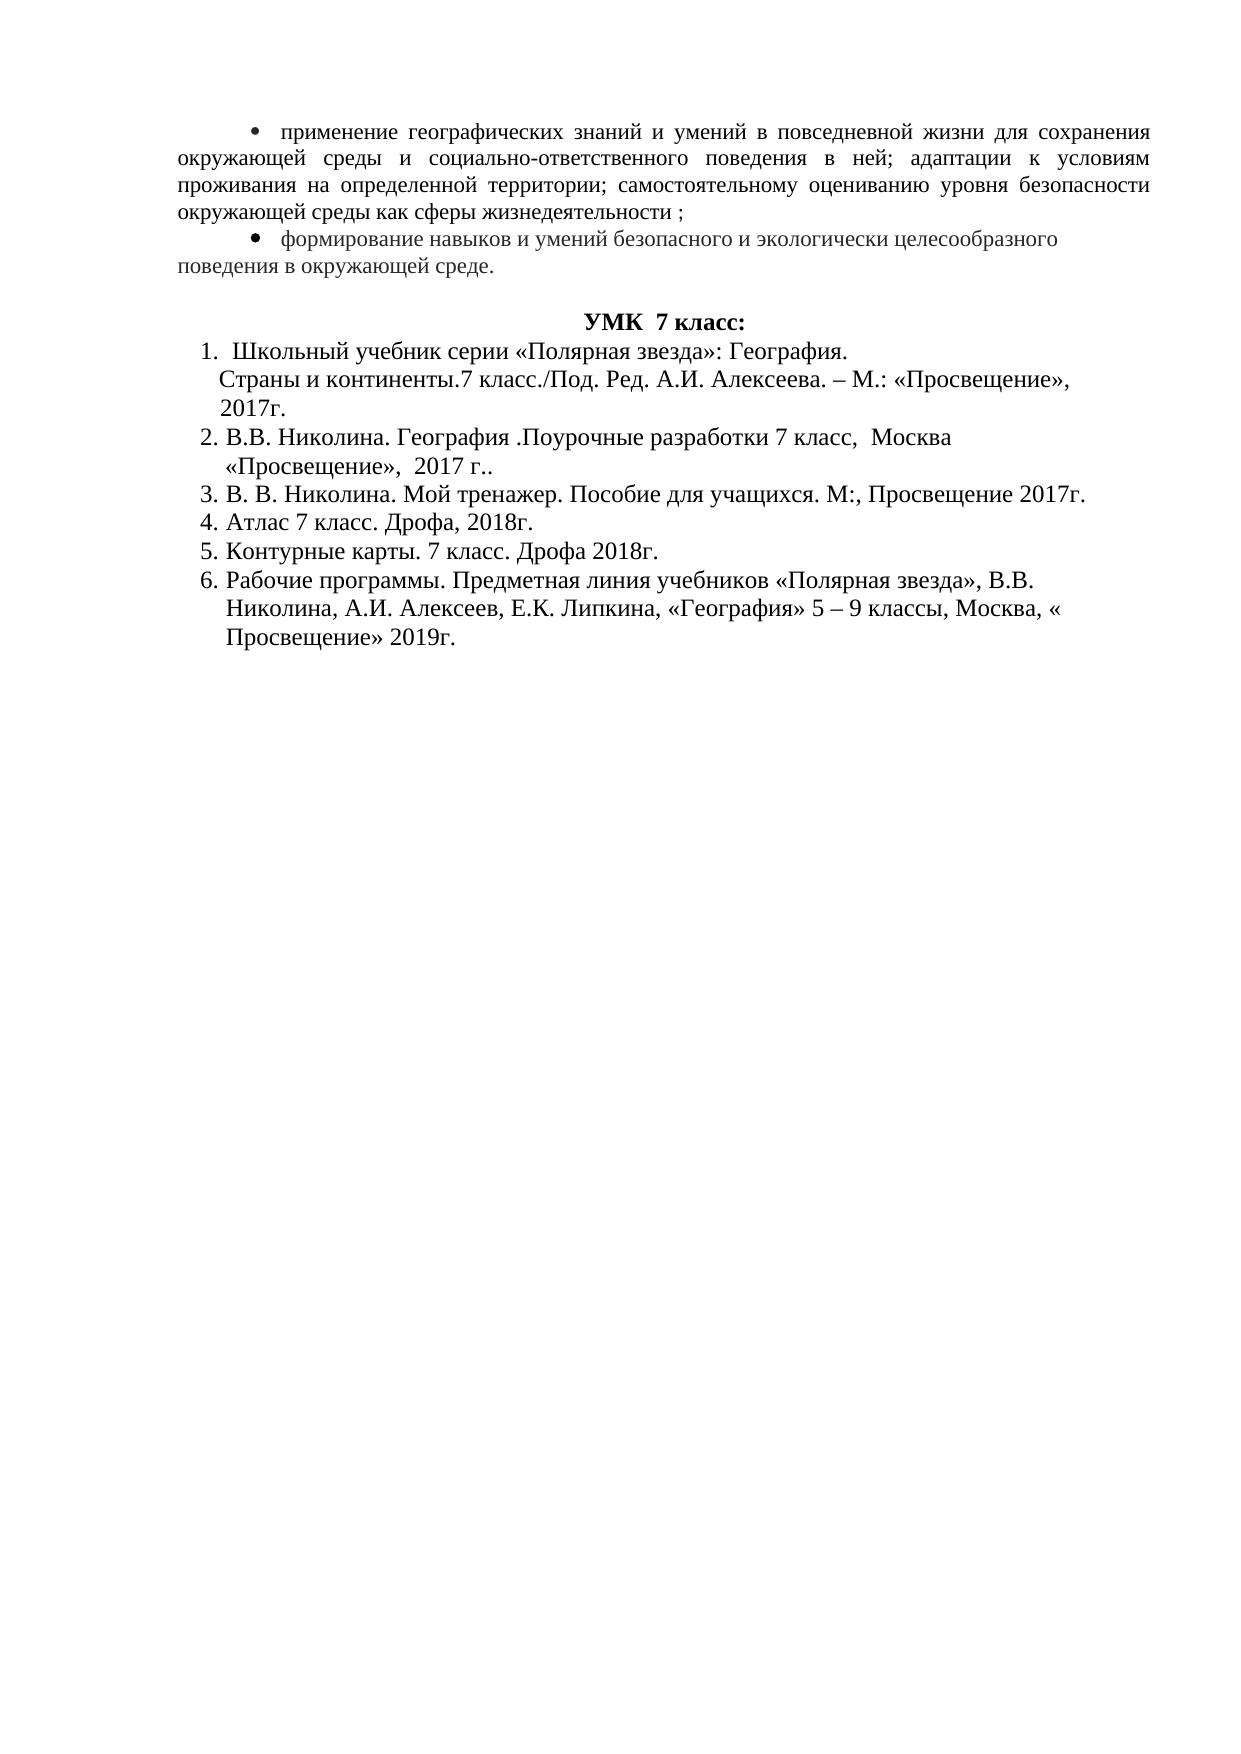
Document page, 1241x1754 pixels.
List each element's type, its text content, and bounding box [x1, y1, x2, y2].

list Контурные карты. 7 класс. Дрофа 2018г. [200, 536, 1152, 565]
list формирование навыков и умений безопасного и экологически целесообразного поведения в окружающей среде. [177, 225, 1152, 278]
list Рабочие программы. Предметная линия учебников «Полярная звезда», В.В. Николина, А.И. Алексеев, Е.К. Липкина, «География» 5 – 9 классы, Москва, « Просвещение» 2019г. [200, 565, 1152, 651]
text УМК 7 класс: [177, 307, 1152, 336]
list Атлас 7 класс. Дрофа, 2018г. [200, 508, 1152, 536]
list «Просвещение», 2017 г.. [200, 451, 1084, 479]
list Школьный учебник серии «Полярная звезда»: География. [200, 336, 1084, 364]
list В. В. Николина. Мой тренажер. Пособие для учащихся. М:, Просвещение 2017г. [200, 479, 1152, 508]
list Страны и континенты.7 класс./Под. Ред. А.И. Алексеева. – М.: «Просвещение», [200, 364, 1084, 393]
list В.В. Николина. География .Поурочные разработки 7 класс, Москва [200, 422, 1084, 451]
list 2017г. [200, 393, 1084, 422]
list применение географических знаний и умений в повседневной жизни для сохранения окружающей среды и социально-ответственного поведения в ней; адаптации к условиям проживания на определенной территории; самостоятельному оцениванию уровня безопасности окружающей среды как сферы жизнедеятельности ; [177, 118, 1152, 225]
